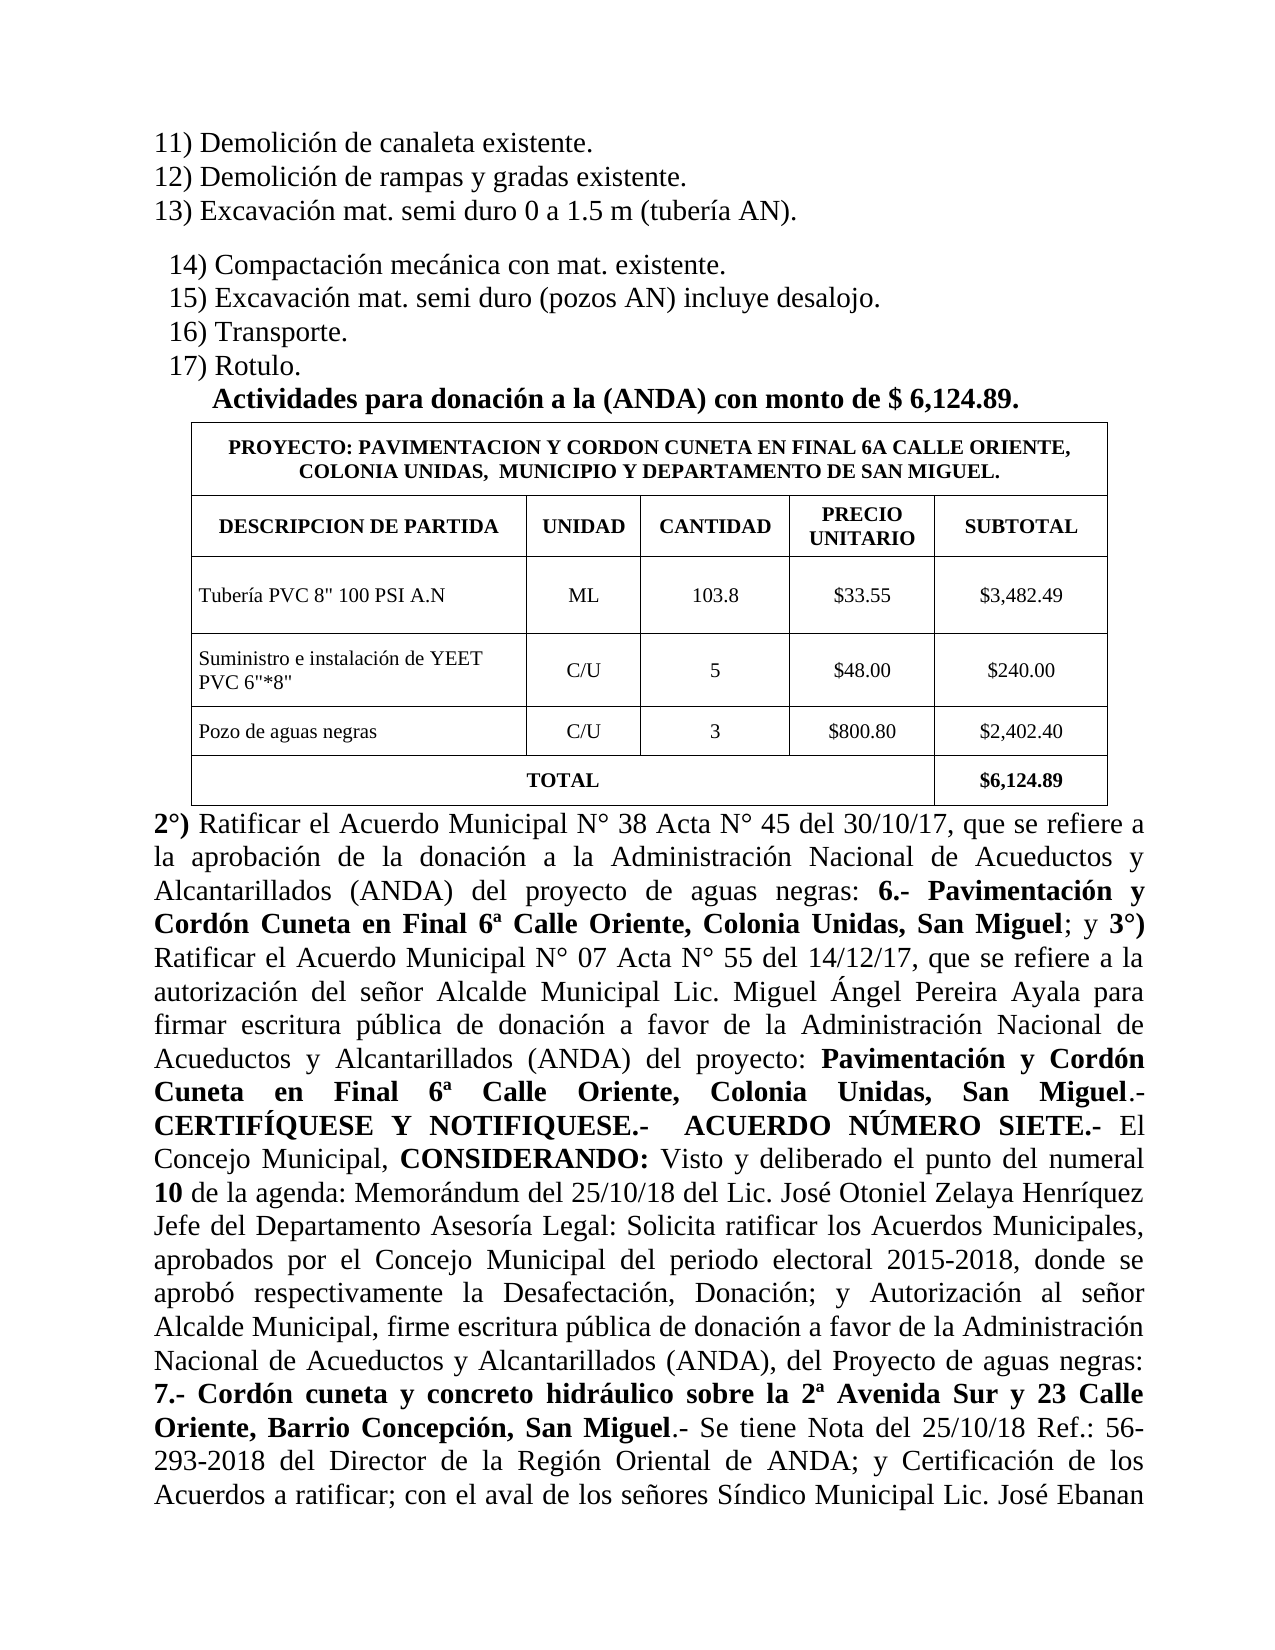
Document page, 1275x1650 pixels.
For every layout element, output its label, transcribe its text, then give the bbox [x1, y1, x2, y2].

list 12) Demolición de rampas y gradas existente. [153, 159, 1068, 193]
table_cell $33.55 [790, 557, 934, 633]
text 16) Transporte. [168, 314, 1068, 348]
table_cell $6,124.89 [935, 756, 1107, 805]
table_header PROYECTO: PAVIMENTACION Y CORDON CUNETA EN FINAL 6A CALLE ORIENTE, COLONIA UNIDAS, MUNICIPIO Y DEPARTAMENTO DE SAN MIGUEL. [192, 423, 1107, 495]
table_cell C/U [527, 634, 640, 706]
table_cell SUBTOTAL [935, 496, 1107, 556]
text Actividades para donación a la (ANDA) con monto de $ 6,124.89. [153, 381, 1083, 415]
table_cell Pozo de aguas negras [192, 707, 526, 755]
table_cell Tubería PVC 8" 100 PSI A.N [192, 557, 526, 633]
table_cell 3 [641, 707, 789, 755]
text 14) Compactación mecánica con mat. existente. [168, 247, 1068, 281]
table_cell C/U [527, 707, 640, 755]
table_cell $48.00 [790, 634, 934, 706]
text 17) Rotulo. [168, 348, 1068, 381]
table_cell UNIDAD [527, 496, 640, 556]
list 13) Excavación mat. semi duro 0 a 1.5 m (tubería AN). [153, 193, 1068, 226]
table_cell ML [527, 557, 640, 633]
table_cell $2,402.40 [935, 707, 1107, 755]
table_cell $800.80 [790, 707, 934, 755]
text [153, 415, 1145, 1510]
table_cell TOTAL [192, 756, 934, 805]
table_cell DESCRIPCION DE PARTIDA [192, 496, 526, 556]
table_cell PRECIO UNITARIO [790, 496, 934, 556]
text 15) Excavación mat. semi duro (pozos AN) incluye desalojo. [168, 281, 1068, 314]
list 11) Demolición de canaleta existente. [153, 126, 1068, 159]
table_cell 5 [641, 634, 789, 706]
table_cell 103.8 [641, 557, 789, 633]
table_cell $3,482.49 [935, 557, 1107, 633]
table_cell $240.00 [935, 634, 1107, 706]
table_cell Suministro e instalación de YEET PVC 6"*8" [192, 634, 526, 706]
table_cell CANTIDAD [641, 496, 789, 556]
